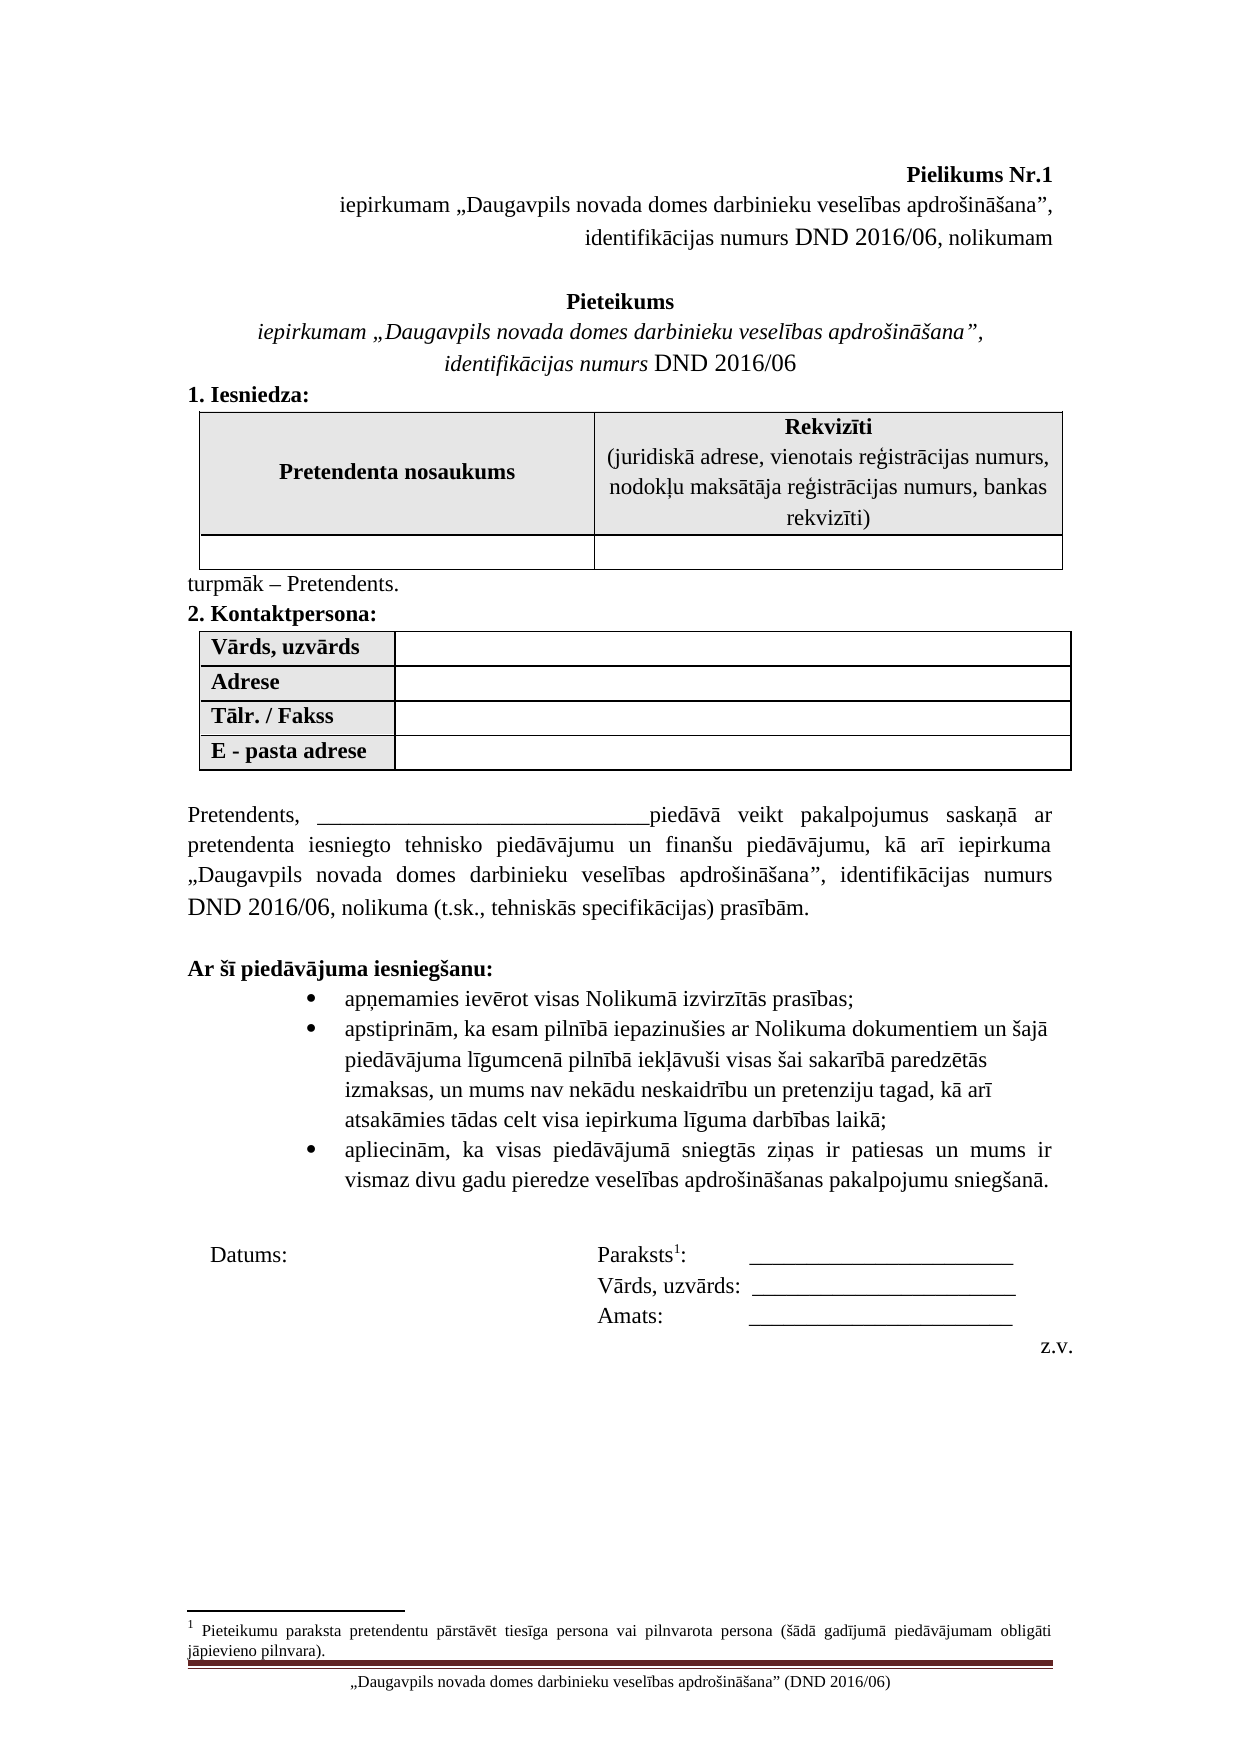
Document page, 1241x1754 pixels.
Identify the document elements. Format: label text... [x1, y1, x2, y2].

table_header Vārds, uzvārds [200, 632, 394, 665]
text Ar šī piedāvājuma iesniegšanu: [187, 955, 1053, 981]
table_header Pretendenta nosaukums [200, 413, 594, 534]
table_cell [396, 736, 1070, 769]
text identifikācijas numurs DND 2016/06, nolikumam [187, 222, 1053, 250]
table_header Datums: [199, 1241, 586, 1363]
table_header Rekvizīti (juridiskā adrese, vienotais reģistrācijas numurs, nodokļu maksātāja reģistrācijas numurs, bankas rekvizīti) [595, 413, 1062, 534]
text turpmāk – Pretendents. [187, 570, 1053, 597]
text iepirkumam „Daugavpils novada domes darbinieku veselības apdrošināšana”, [187, 318, 1053, 344]
table_cell [200, 535, 594, 569]
text Pretendents, _____________________________piedāvā veikt pakalpojumus saskaņā ar pretendenta iesniegto tehnisko piedāvājumu un finanšu piedāvājumu, kā arī iepirkuma „Daugavpils novada domes darbinieku veselības apdrošināšana”, identifikācijas numurs DND 2016/06, nolikuma (t.sk., tehniskās specifikācijas) prasībām. [187, 801, 1053, 921]
table_cell Adrese [200, 666, 394, 700]
table_cell [396, 702, 1070, 734]
text Pieteikums [187, 288, 1053, 314]
list Kontaktpersona: [187, 601, 1053, 627]
table_cell [396, 667, 1070, 700]
text iepirkumam „Daugavpils novada domes darbinieku veselības apdrošināšana”, [187, 191, 1053, 218]
table_header [396, 632, 1070, 665]
list apstiprinām, ka esam pilnībā iepazinušies ar Nolikuma dokumentiem un šajā piedāvājuma līgumcenā pilnībā iekļāvuši visas šai sakarībā paredzētās izmaksas, un mums nav nekādu neskaidrību un pretenziju tagad, kā arī atsakāmies tādas celt visa iepirkuma līguma darbības laikā; [307, 1016, 1053, 1132]
list Iesniedza: [187, 381, 1053, 407]
text Pielikums Nr.1 [187, 161, 1053, 188]
table_cell [595, 536, 1062, 569]
table_cell E - pasta adrese [200, 736, 394, 769]
table_cell Tālr. / Fakss [200, 701, 394, 734]
list apņemamies ievērot visas Nolikumā izvirzītās prasības; [307, 985, 1053, 1012]
text identifikācijas numurs DND 2016/06 [187, 348, 1053, 377]
table_header Paraksts: _______________________ Vārds, uzvārds: _______________________ Amats: _______________________ z.v. [586, 1241, 1085, 1363]
list apliecinām, ka visas piedāvājumā sniegtās ziņas ir patiesas un mums ir vismaz divu gadu pieredze veselības apdrošināšanas pakalpojumu sniegšanā. [307, 1136, 1053, 1193]
